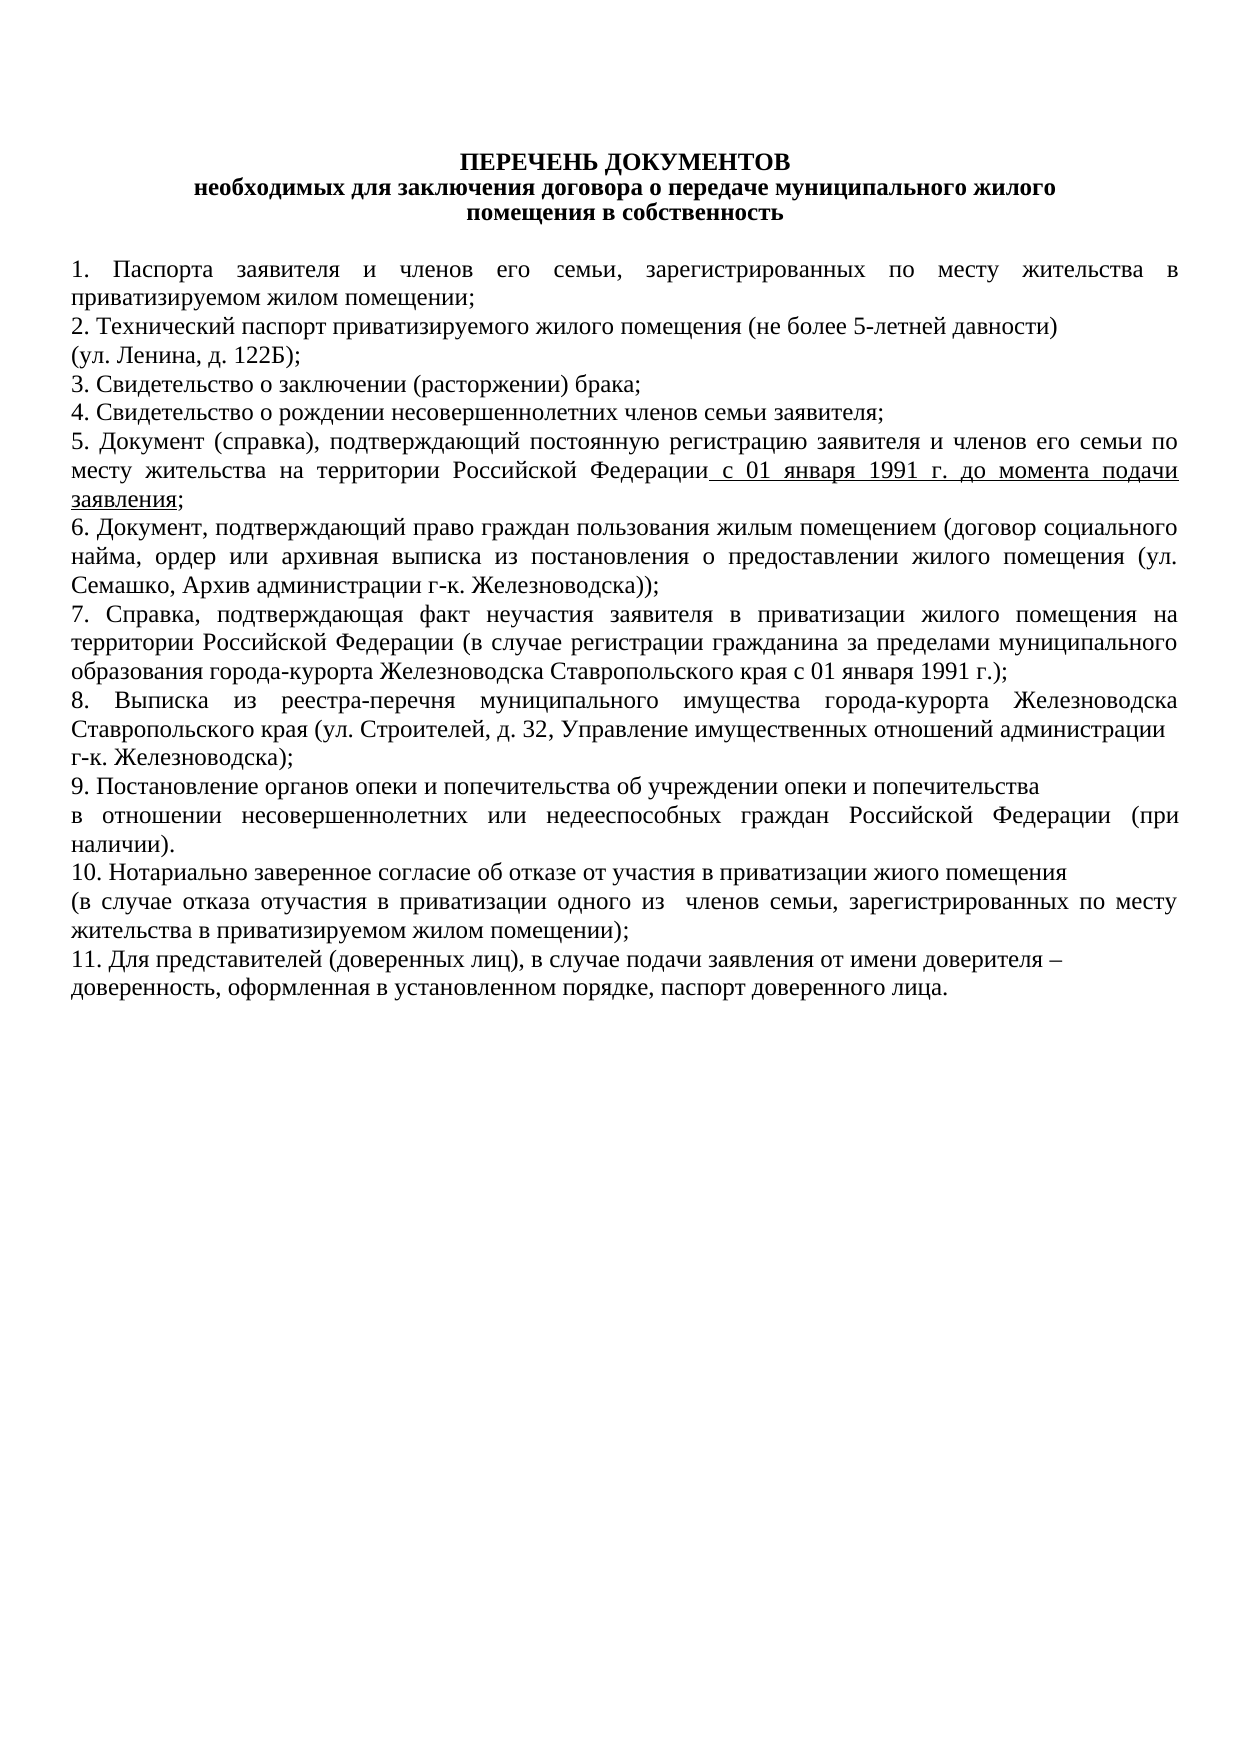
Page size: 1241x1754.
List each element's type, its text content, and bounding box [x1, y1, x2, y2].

text 6. Документ, подтверждающий право граждан пользования жилым помещением (договор социального найма, ордер или архивная выписка из постановления о предоставлении жилого помещения (ул. Семашко, Архив администрации г-к. Железноводска)); [71, 512, 1179, 599]
text 10. Нотариально заверенное согласие об отказе от участия в приватизации жиого помещения (в случае отказа отучастия в приватизации одного из членов семьи, зарегистрированных по месту жительства в приватизируемом жилом помещении); [71, 857, 1179, 944]
text 1. Паспорта заявителя и членов его семьи, зарегистрированных по месту жительства в приватизируемом жилом помещении; [71, 254, 1179, 311]
text 7. Справка, подтверждающая факт неучастия заявителя в приватизации жилого помещения на территории Российской Федерации (в случае регистрации гражданина за пределами муниципального образования города-курорта Железноводска Ставропольского края с 01 января 1991 г.); [71, 599, 1179, 685]
text 5. Документ (справка), подтверждающий постоянную регистрацию заявителя и членов его семьи по месту жительства на территории Российской Федерации с 01 января 1991 г. до момента подачи заявления; [71, 426, 1179, 512]
text 11. Для представителей (доверенных лиц), в случае подачи заявления от имени доверителя – доверенность, оформленная в установленном порядке, паспорт доверенного лица. [71, 944, 1179, 1001]
text необходимых для заключения договора о передаче муниципального жилого [71, 175, 1179, 200]
text Перечень документов [71, 150, 1179, 175]
text 3. Свидетельство о заключении (расторжении) брака; [71, 369, 1179, 397]
text помещения в собственность [71, 200, 1179, 225]
text 2. Технический паспорт приватизируемого жилого помещения (не более 5-летней давности) (ул. Ленина, д. 122Б); [71, 311, 1179, 369]
text 8. Выписка из реестра-перечня муниципального имущества города-курорта Железноводска Ставропольского края (ул. Строителей, д. 32, Управление имущественных отношений администрации г-к. Железноводска); [71, 685, 1179, 771]
text 4. Свидетельство о рождении несовершеннолетних членов семьи заявителя; [71, 397, 1179, 426]
text 9. Постановление органов опеки и попечительства об учреждении опеки и попечительства в отношении несовершеннолетних или недееспособных граждан Российской Федерации (при наличии). [71, 771, 1179, 857]
